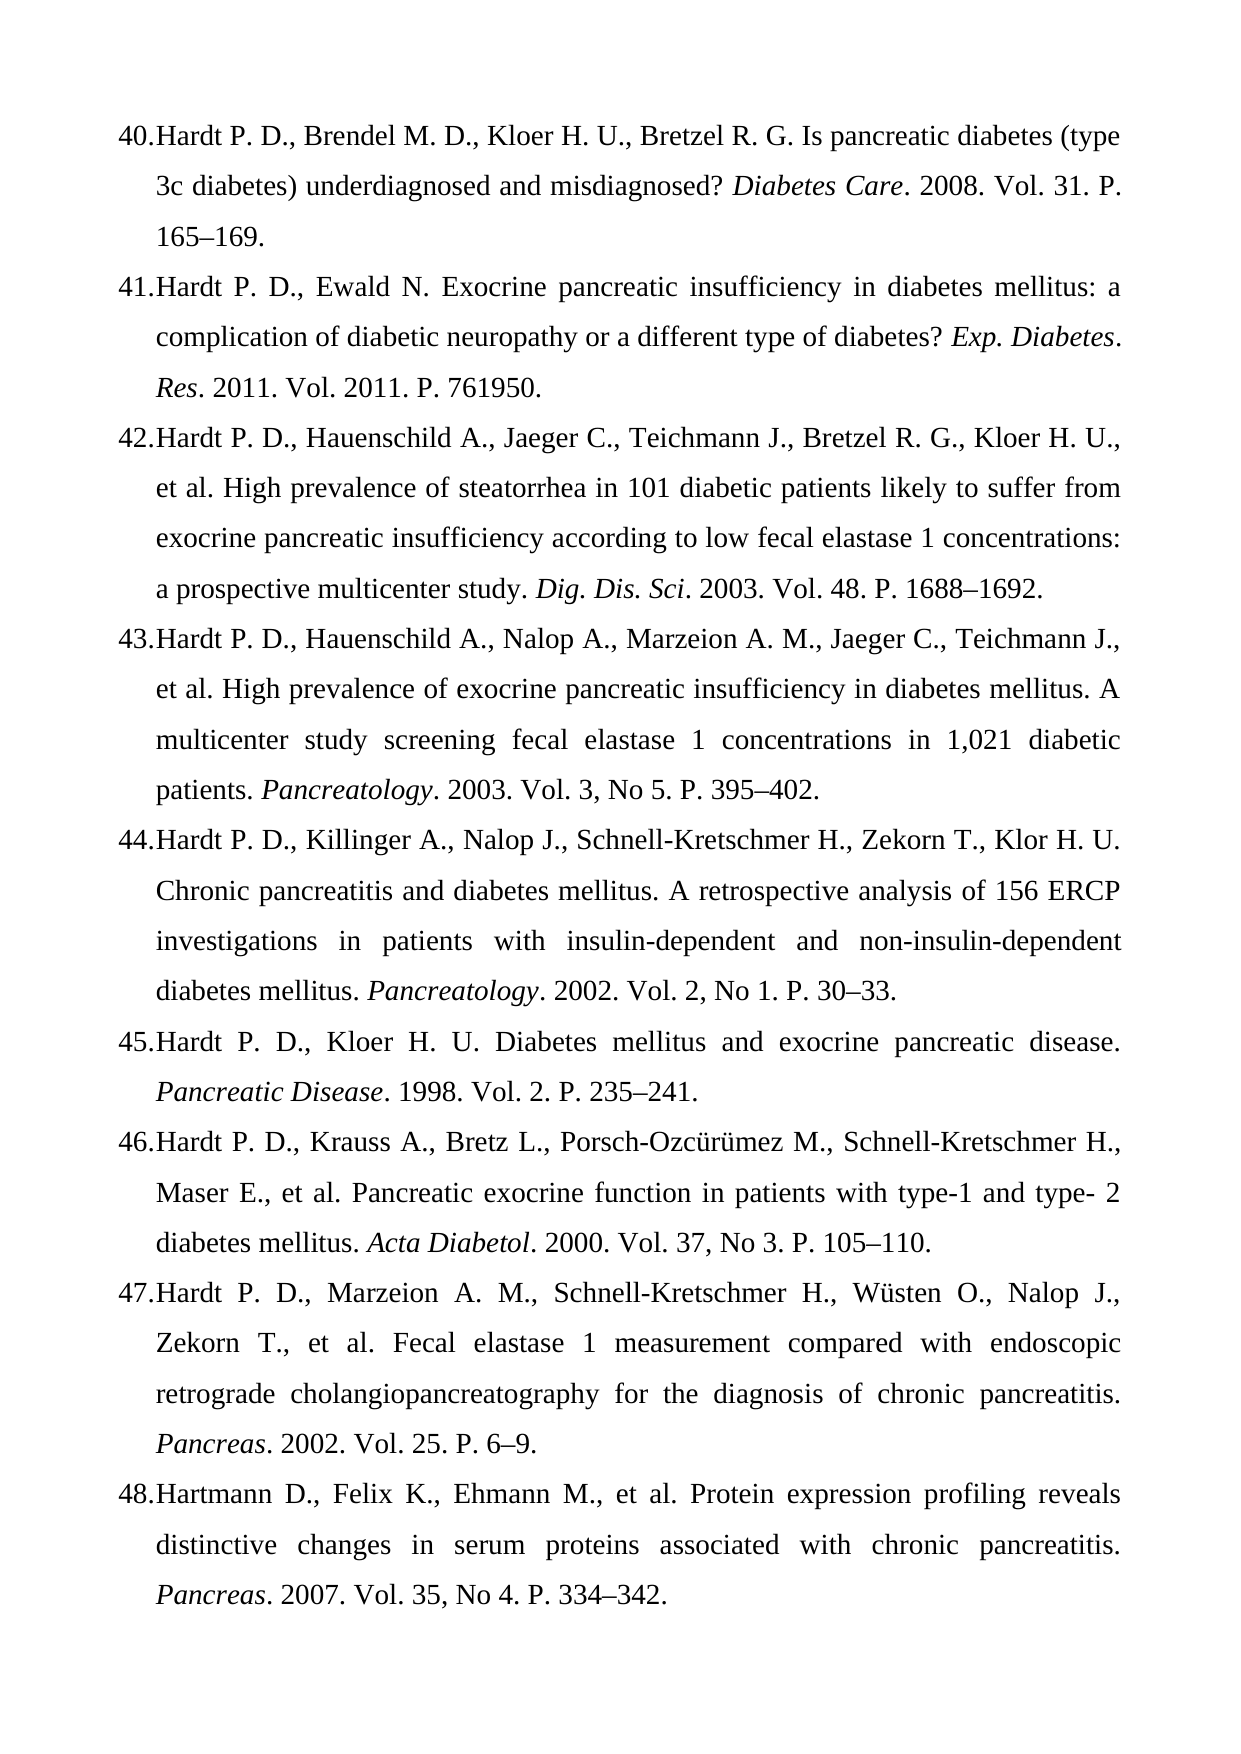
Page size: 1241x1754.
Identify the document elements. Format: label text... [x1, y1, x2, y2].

list Hardt P. D., Krauss A., Bretz L., Porsch-Ozcürümez M., Schnell-Kretschmer H., Maser E., et al. Pancreatic exocrine function in patients with type-1 and type- 2 diabetes mellitus. Acta Diabetol. 2000. Vol. 37, No 3. P. 105–110. [118, 1124, 1122, 1258]
list Hardt P. D., Marzeion A. M., Schnell-Kretschmer H., Wüsten O., Nalop J., Zekorn T., et al. Fecal elastase 1 measurement compared with endoscopic retrograde cholangiopancreatography for the diagnosis of chronic pancreatitis. Pancreas. 2002. Vol. 25. P. 6–9. [118, 1275, 1122, 1460]
list Hardt P. D., Kloer H. U. Diabetes mellitus and exocrine pancreatic disease. Pancreatic Disease. 1998. Vol. 2. P. 235–241. [118, 1024, 1122, 1108]
list Hardt P. D., Ewald N. Exocrine pancreatic insufficiency in diabetes mellitus: a complication of diabetic neuropathy or a different type of diabetes? Exp. Diabetes. Res. 2011. Vol. 2011. P. 761950. [118, 269, 1122, 403]
list Hardt P. D., Killinger A., Nalop J., Schnell-Kretschmer H., Zekorn T., Klor H. U. Chronic pancreatitis and diabetes mellitus. A retrospective analysis of 156 ERCP investigations in patients with insulin-dependent and non-insulin-dependent diabetes mellitus. Pancreatology. 2002. Vol. 2, No 1. P. 30–33. [118, 822, 1122, 1007]
list Hartmann D., Felix K., Ehmann M., et al. Protein expression profiling reveals distinctive changes in serum proteins associated with chronic pancreatitis. Pancreas. 2007. Vol. 35, No 4. P. 334–342. [118, 1477, 1122, 1611]
list Hardt P. D., Brendel M. D., Kloer H. U., Bretzel R. G. Is pancreatic diabetes (type 3c diabetes) underdiagnosed and misdiagnosed? Diabetes Care. 2008. Vol. 31. P. 165–169. [118, 118, 1122, 252]
list Hardt P. D., Hauenschild A., Jaeger C., Teichmann J., Bretzel R. G., Kloer H. U., et al. High prevalence of steatorrhea in 101 diabetic patients likely to suffer from exocrine pancreatic insufficiency according to low fecal elastase 1 concentrations: a prospective multicenter study. Dig. Dis. Sci. 2003. Vol. 48. P. 1688–1692. [118, 420, 1122, 604]
list Hardt P. D., Hauenschild A., Nalop A., Marzeion A. M., Jaeger C., Teichmann J., et al. High prevalence of exocrine pancreatic insufficiency in diabetes mellitus. A multicenter study screening fecal elastase 1 concentrations in 1,021 diabetic patients. Pancreatology. 2003. Vol. 3, No 5. P. 395–402. [118, 621, 1122, 806]
